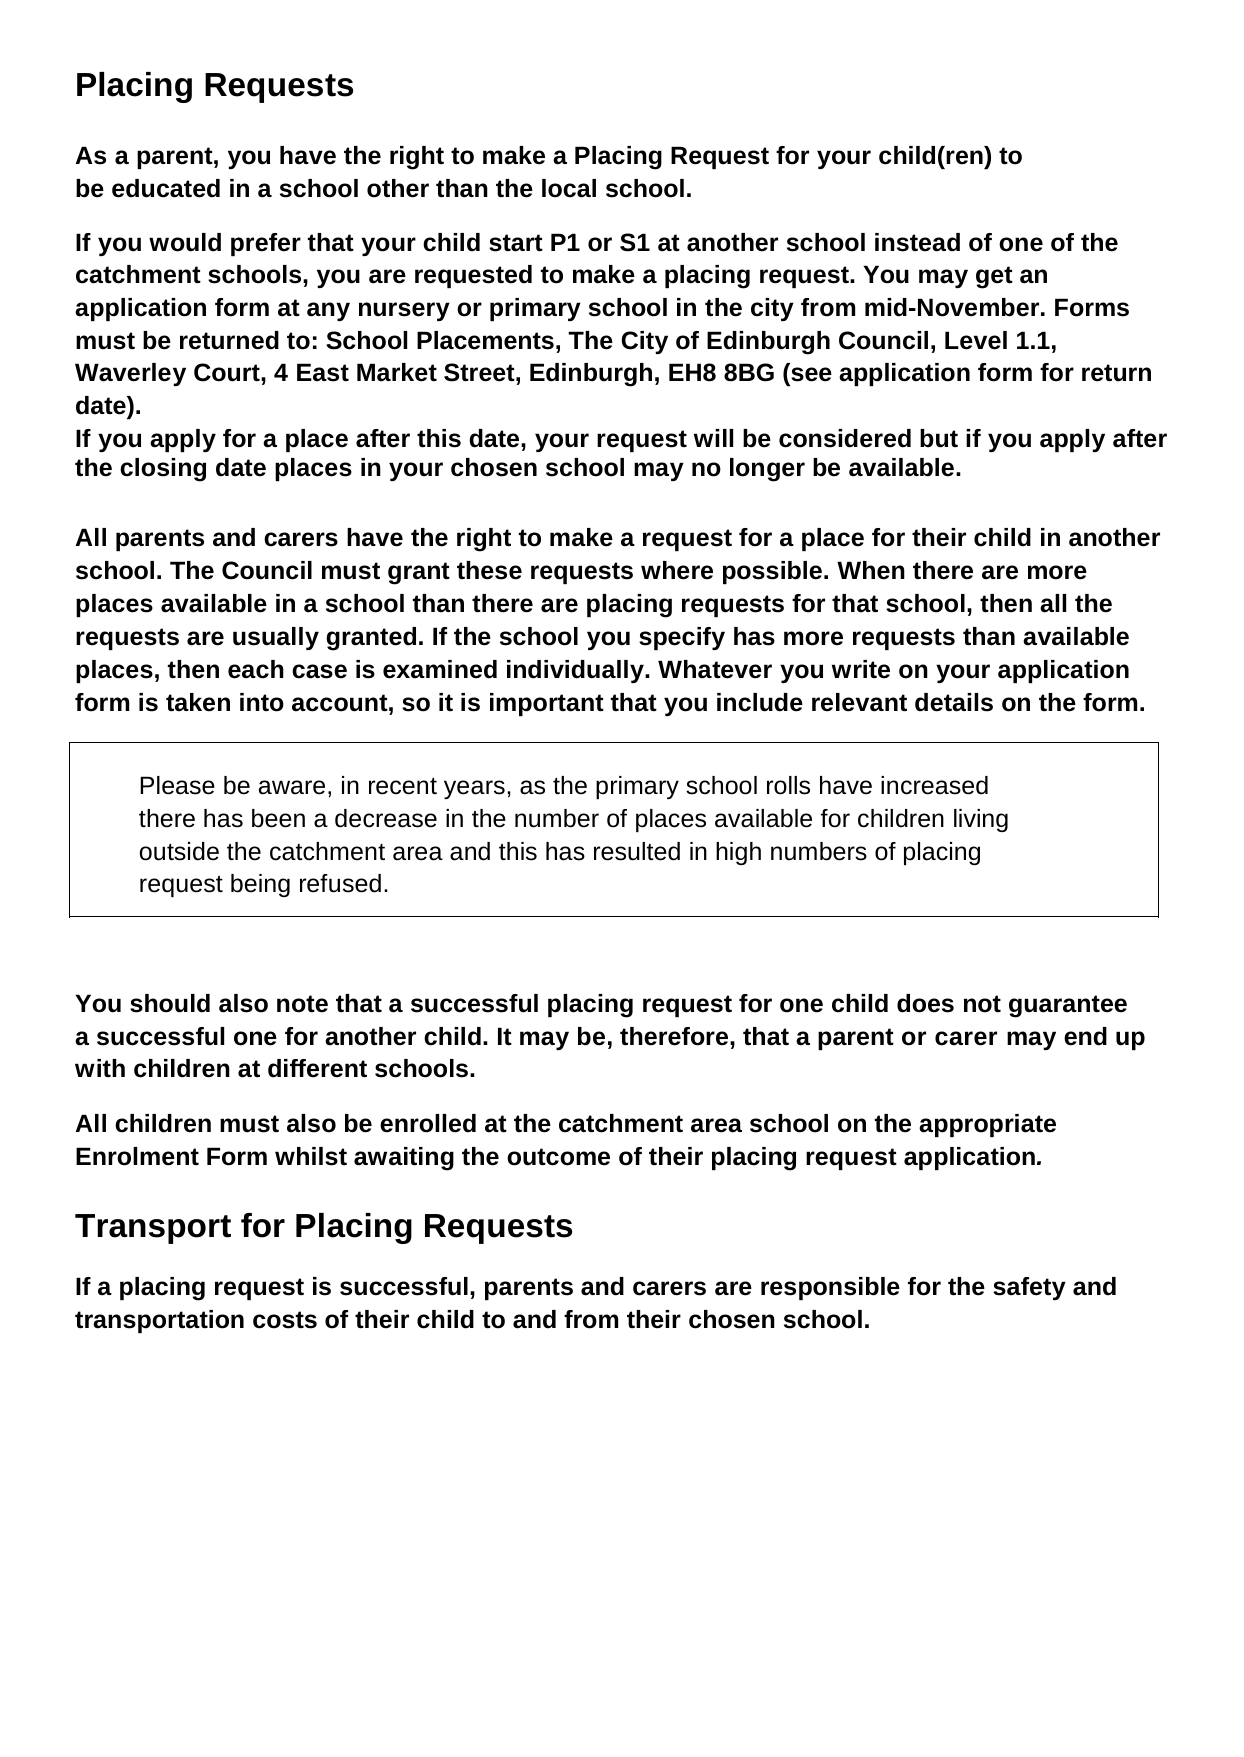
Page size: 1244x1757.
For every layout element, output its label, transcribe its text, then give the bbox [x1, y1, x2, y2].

text All parents and carers have the right to make a request for a place for their child in another school. The Council must grant these requests where possible. When there are more places available in a school than there are placing requests for that school, then all the requests are usually granted. If the school you specify has more requests than available places, then each case is examined individually. Whatever you write on your application form is taken into account, so it is important that you include relevant details on the form. [75, 523, 1169, 717]
text As a parent, you have the right to make a Placing Request for your child(ren) to be educated in a school other than the local school. [75, 141, 1058, 202]
text Transport for Placing Requests [75, 1206, 1177, 1245]
text Enrolment Form whilst awaiting the outcome of their placing request application. [75, 1142, 1177, 1171]
text All children must also be enrolled at the catchment area school on the appropriate [75, 1109, 1177, 1137]
text Please be aware, in recent years, as the primary school rolls have increased there has been a decrease in the number of places available for children living outside the catchment area and this has resulted in high numbers of placing request being refused. [139, 771, 1051, 898]
text If you would prefer that your child start P1 or S1 at another school instead of one of the catchment schools, you are requested to make a placing request. You may get an application form at any nursery or primary school in the city from mid-November. Forms must be returned to: School Placements, The City of Edinburgh Council, Level 1.1, Waverley Court, 4 East Market Street, Edinburgh, EH8 8BG (see application form for return date). [75, 228, 1163, 420]
text You should also note that a successful placing request for one child does not guarantee a successful one for another child. It may be, therefore, that a parent or carer may end up with children at different schools. [75, 989, 1147, 1083]
text If a placing request is successful, parents and carers are responsible for the safety and transportation costs of their child to and from their chosen school. [75, 1272, 1157, 1333]
text If you apply for a place after this date, your request will be considered but if you apply after the closing date places in your chosen school may no longer be available. [75, 424, 1177, 482]
text Placing Requests [75, 64, 1177, 103]
